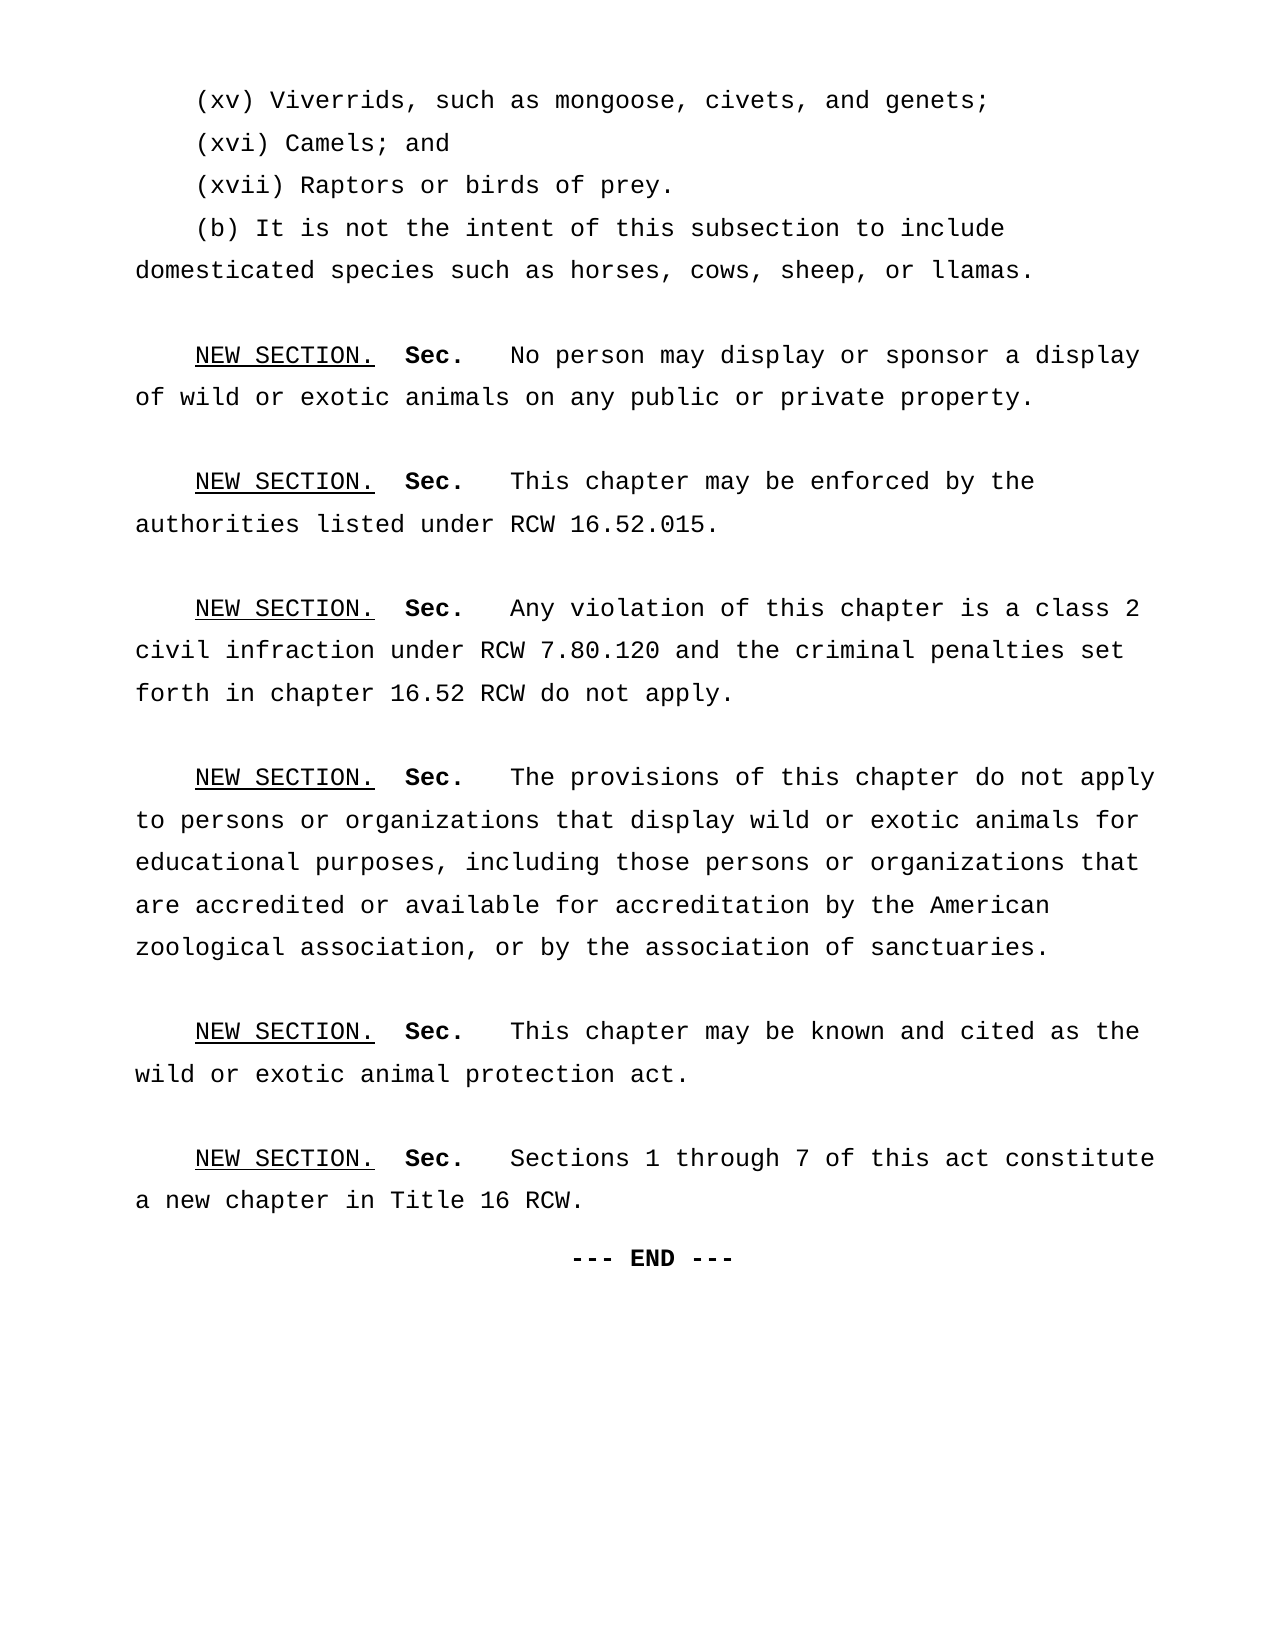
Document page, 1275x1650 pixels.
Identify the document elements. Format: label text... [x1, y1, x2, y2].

text --- END --- [135, 1246, 1170, 1274]
text (b) It is not the intent of this subsection to include domesticated species such as horses, cows, sheep, or llamas. [135, 202, 1170, 287]
text (xvii) Raptors or birds of prey. [135, 160, 1170, 202]
text (xv) Viverrids, such as mongoose, civets, and genets; [135, 75, 1170, 117]
text NEW SECTION. Sec. Any violation of this chapter is a class 2 civil infraction under RCW 7.80.120 and the criminal penalties set forth in chapter 16.52 RCW do not apply. [135, 582, 1170, 710]
text NEW SECTION. Sec. This chapter may be enforced by the authorities listed under RCW 16.52.015. [135, 456, 1170, 541]
text (xvi) Camels; and [135, 117, 1170, 160]
text NEW SECTION. Sec. No person may display or sponsor a display of wild or exotic animals on any public or private property. [135, 329, 1170, 414]
text NEW SECTION. Sec. This chapter may be known and cited as the wild or exotic animal protection act. [135, 1006, 1170, 1091]
text NEW SECTION. Sec. Sections 1 through 7 of this act constitute a new chapter in Title 16 RCW. [135, 1132, 1170, 1217]
text NEW SECTION. Sec. The provisions of this chapter do not apply to persons or organizations that display wild or exotic animals for educational purposes, including those persons or organizations that are accredited or available for accreditation by the American zoological association, or by the association of sanctuaries. [135, 752, 1170, 964]
